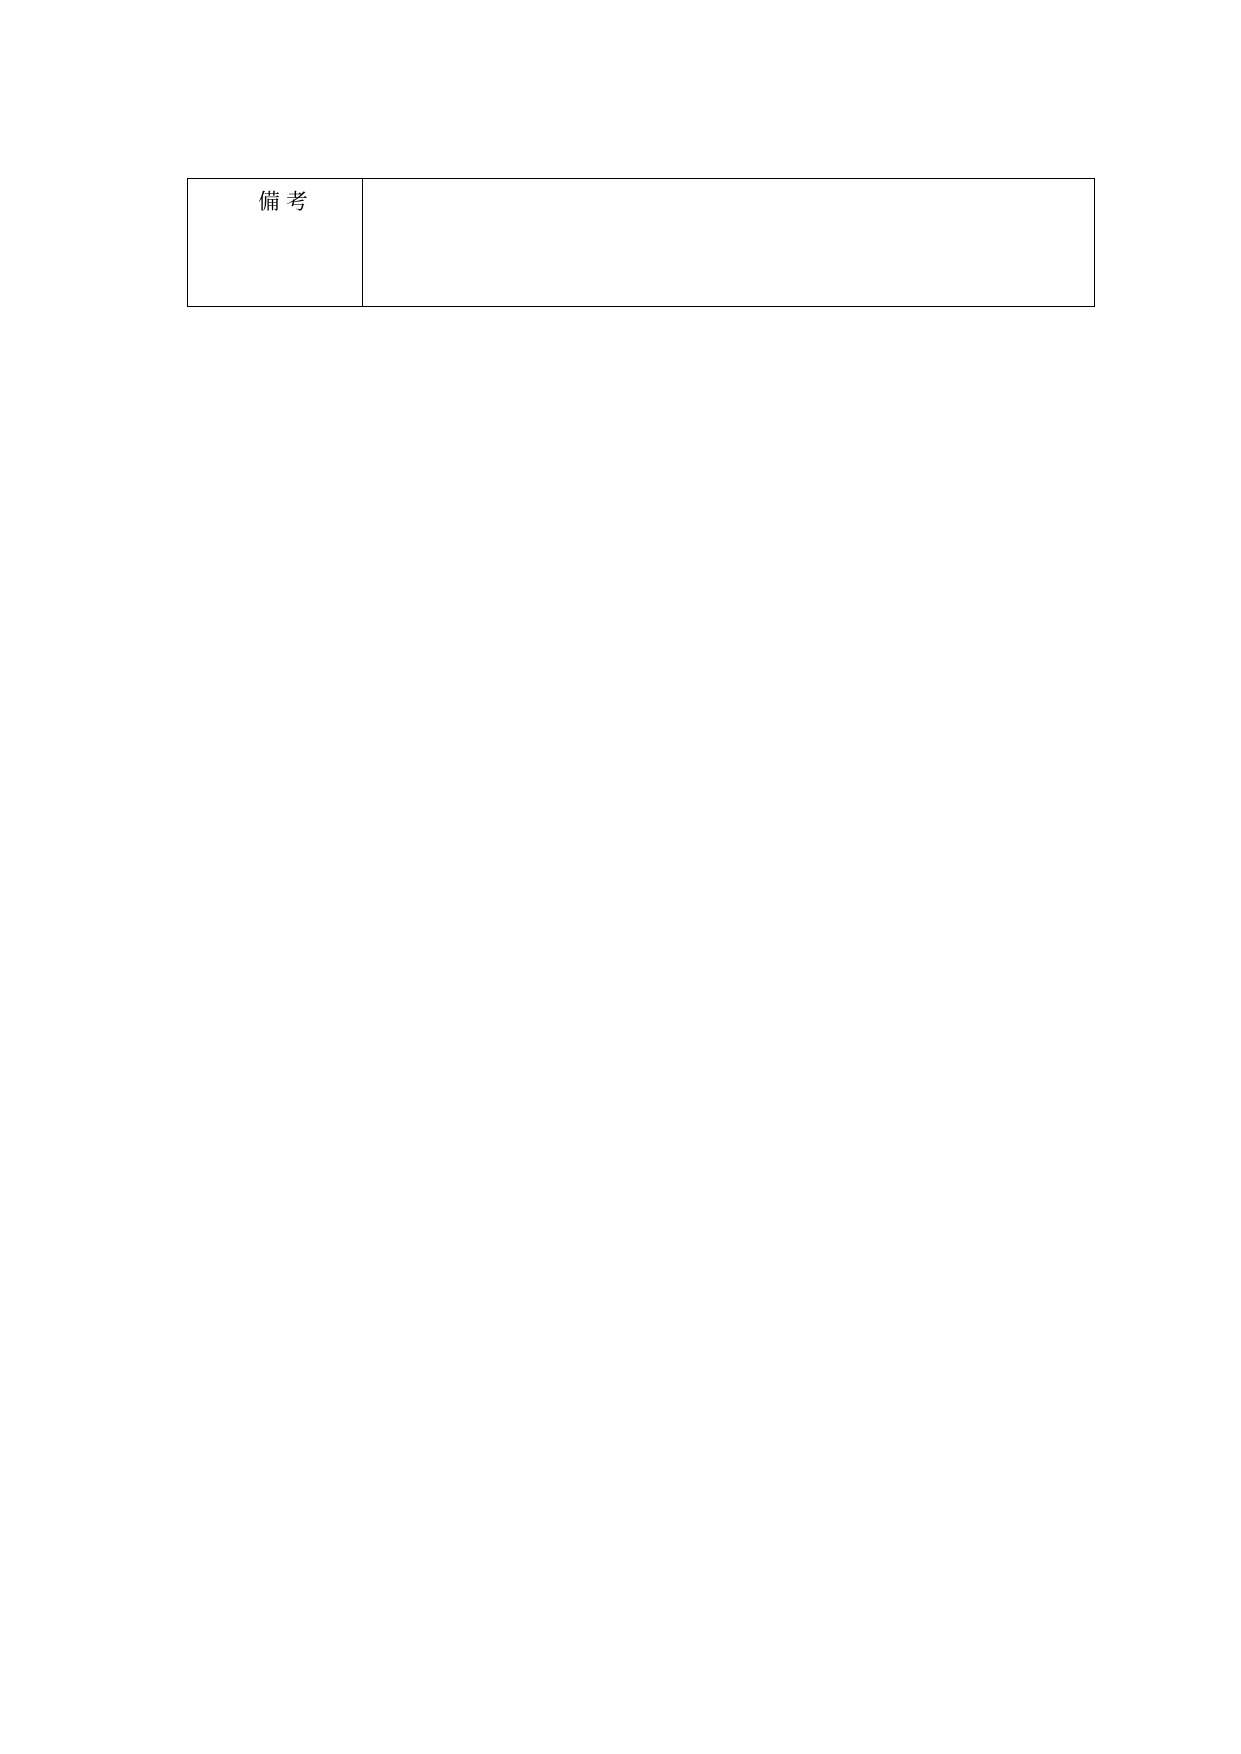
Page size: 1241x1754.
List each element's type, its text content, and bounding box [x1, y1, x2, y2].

table_cell 備考 [188, 179, 362, 306]
table_cell [363, 179, 1094, 306]
